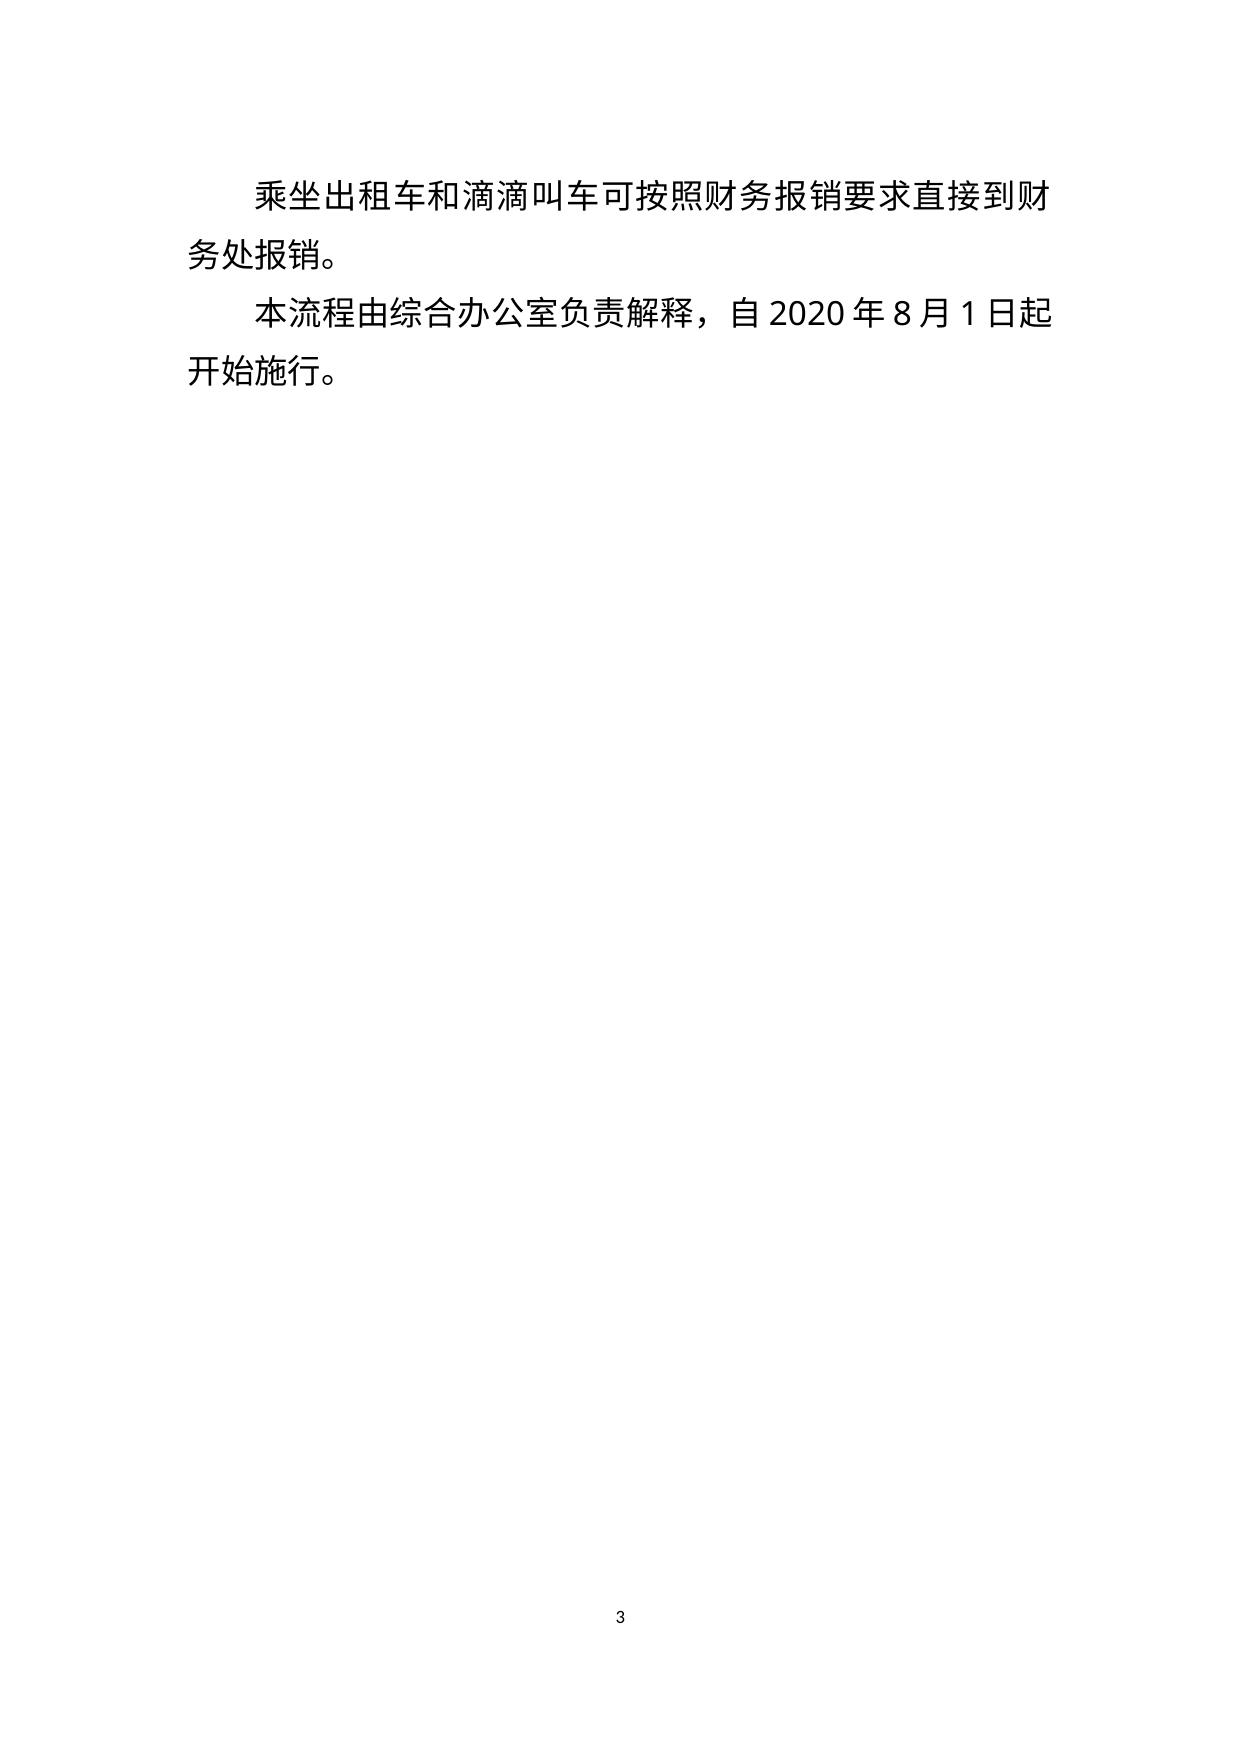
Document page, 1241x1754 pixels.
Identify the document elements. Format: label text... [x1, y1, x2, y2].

text 本流程由综合办公室负责解释，自2020年8月1日起开始施行。 [187, 279, 1053, 395]
text 乘坐出租车和滴滴叫车可按照财务报销要求直接到财务处报销。 [187, 162, 1053, 279]
